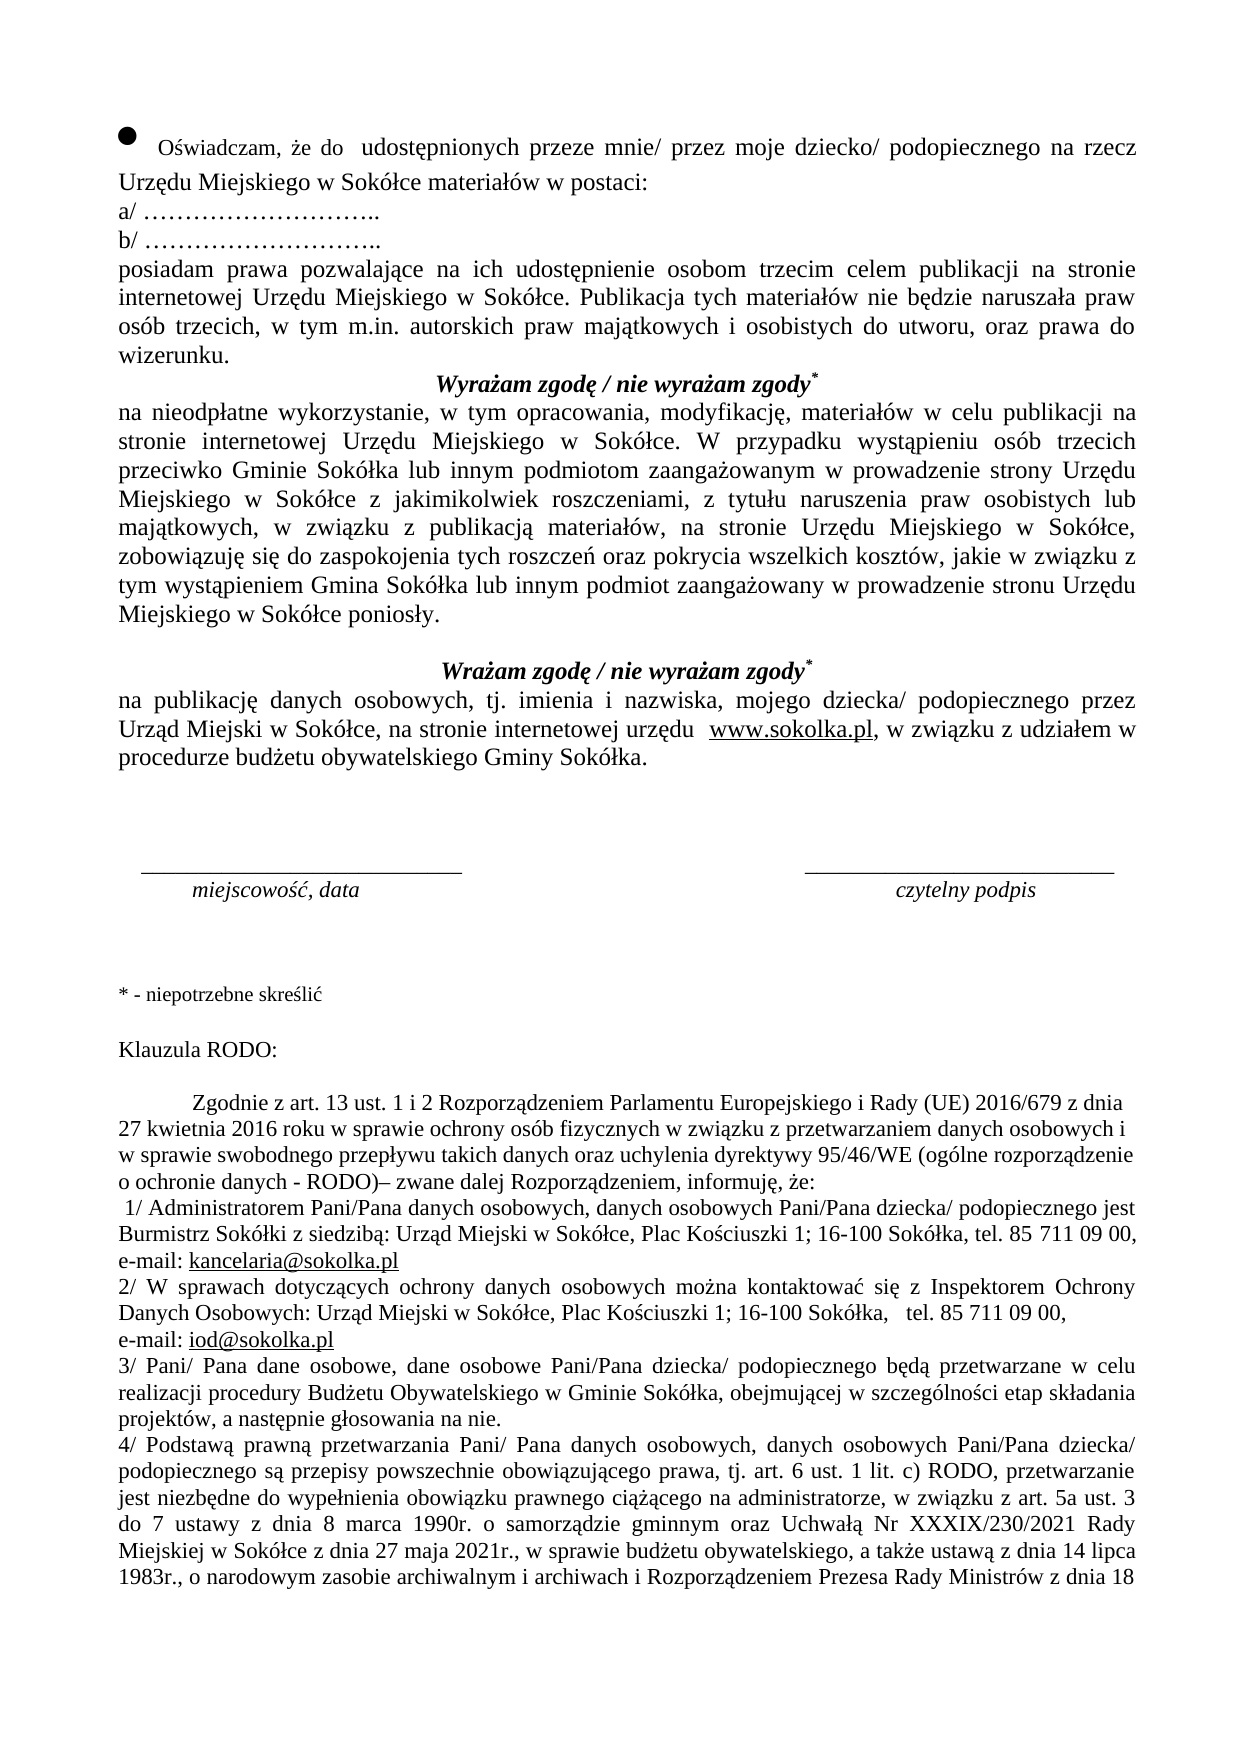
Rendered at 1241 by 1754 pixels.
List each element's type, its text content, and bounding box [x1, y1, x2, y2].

text Oświadczam, że do udostępnionych przeze mnie/ przez moje dziecko/ podopiecznego na rzecz Urzędu Miejskiego w Sokółce materiałów w postaci: [118, 118, 1137, 196]
text e-mail: iod@sokolka.pl [118, 1326, 1137, 1352]
text 2/ W sprawach dotyczących ochrony danych osobowych można kontaktować się z Inspektorem Ochrony Danych Osobowych: Urząd Miejski w Sokółce, Plac Kościuszki 1; 16-100 Sokółka, tel. 85 711 09 00, [118, 1273, 1137, 1326]
text posiadam prawa pozwalające na ich udostępnienie osobom trzecim celem publikacji na stronie internetowej Urzędu Miejskiego w Sokółce. Publikacja tych materiałów nie będzie naruszała praw osób trzecich, w tym m.in. autorskich praw majątkowych i osobistych do utworu, oraz prawa do wizerunku. [118, 254, 1137, 369]
text na publikację danych osobowych, tj. imienia i nazwiska, mojego dziecka/ podopiecznego przez Urząd Miejski w Sokółce, na stronie internetowej urzędu www.sokolka.pl, w związku z udziałem w procedurze budżetu obywatelskiego Gminy Sokółka. [118, 685, 1137, 771]
text miejscowość, data czytelny podpis [118, 877, 1137, 903]
text Wrażam zgodę / nie wyrażam zgody* [118, 656, 1137, 685]
text 3/ Pani/ Pana dane osobowe, dane osobowe Pani/Pana dziecka/ podopiecznego będą przetwarzane w celu realizacji procedury Budżetu Obywatelskiego w Gminie Sokółka, obejmującej w szczególności etap składania projektów, a następnie głosowania na nie. [118, 1352, 1137, 1431]
text a/ ……………………….. [118, 196, 1137, 225]
text 1/ Administratorem Pani/Pana danych osobowych, danych osobowych Pani/Pana dziecka/ podopiecznego jest Burmistrz Sokółki z siedzibą: Urząd Miejski w Sokółce, Plac Kościuszki 1; 16-100 Sokółka, tel. 85 711 09 00, e-mail: kancelaria@sokolka.pl [118, 1194, 1137, 1273]
text * - niepotrzebne skreślić [118, 982, 1137, 1006]
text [118, 1431, 1137, 1589]
text b/ ……………………….. [118, 225, 1137, 254]
text Zgodnie z art. 13 ust. 1 i 2 Rozporządzeniem Parlamentu Europejskiego i Rady (UE) 2016/679 z dnia 27 kwietnia 2016 roku w sprawie ochrony osób fizycznych w związku z przetwarzaniem danych osobowych i w sprawie swobodnego przepływu takich danych oraz uchylenia dyrektywy 95/46/WE (ogólne rozporządzenie o ochronie danych - RODO)– zwane dalej Rozporządzeniem, informuję, że: [118, 1089, 1137, 1194]
text ____________________________ ___________________________ [118, 850, 1137, 877]
text Klauzula RODO: [118, 1036, 1137, 1062]
text Wyrażam zgodę / nie wyrażam zgody* [118, 369, 1137, 397]
text na nieodpłatne wykorzystanie, w tym opracowania, modyfikację, materiałów w celu publikacji na stronie internetowej Urzędu Miejskiego w Sokółce. W przypadku wystąpieniu osób trzecich przeciwko Gminie Sokółka lub innym podmiotom zaangażowanym w prowadzenie strony Urzędu Miejskiego w Sokółce z jakimikolwiek roszczeniami, z tytułu naruszenia praw osobistych lub majątkowych, w związku z publikacją materiałów, na stronie Urzędu Miejskiego w Sokółce, zobowiązuję się do zaspokojenia tych roszczeń oraz pokrycia wszelkich kosztów, jakie w związku z tym wystąpieniem Gmina Sokółka lub innym podmiot zaangażowany w prowadzenie stronu Urzędu Miejskiego w Sokółce poniosły. [118, 397, 1137, 627]
